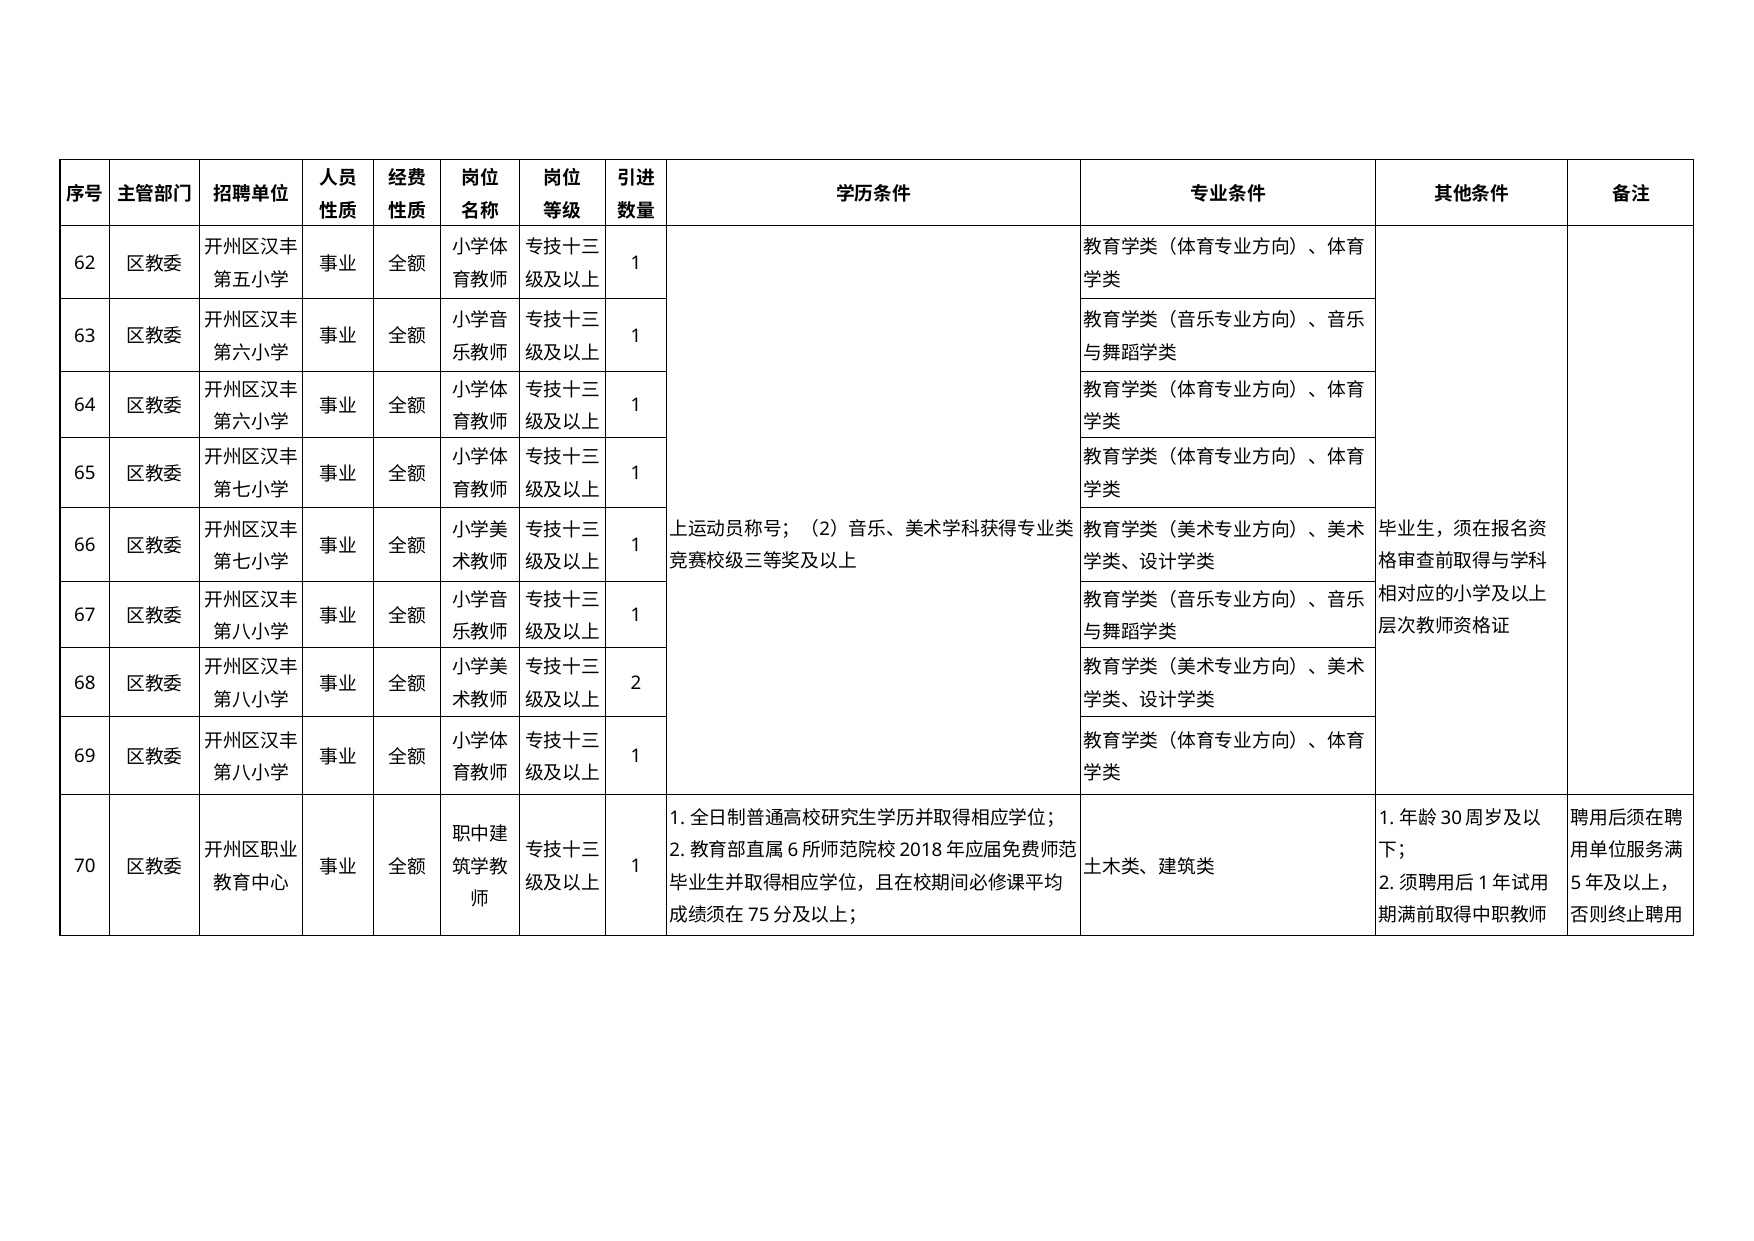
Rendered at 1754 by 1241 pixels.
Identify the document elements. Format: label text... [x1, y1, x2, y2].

table_header 主管部门 [110, 160, 199, 225]
table_cell 小学美术教师 [441, 648, 519, 716]
table_cell 开州区汉丰第八小学 [200, 648, 302, 716]
table_header 经费 性质 [374, 160, 440, 225]
table_cell 事业 [303, 299, 373, 371]
table_cell 专技十三级及以上 [520, 508, 605, 581]
table_cell 67 [61, 582, 109, 647]
table_cell 事业 [303, 582, 373, 647]
table_cell 开州区汉丰第六小学 [200, 372, 302, 437]
table_cell 教育学类（体育专业方向）、体育学类 [1081, 226, 1375, 298]
table_cell 教育学类（体育专业方向）、体育学类 [1081, 372, 1375, 437]
table_header 备注 [1568, 160, 1693, 225]
table_cell 专技十三级及以上 [520, 372, 605, 437]
table_cell 1 [606, 795, 666, 935]
table_cell 70 [61, 795, 109, 935]
table_cell 专技十三级及以上 [520, 438, 605, 507]
table_cell 区教委 [110, 226, 199, 298]
table_cell 64 [61, 372, 109, 437]
table_cell 开州区汉丰第八小学 [200, 582, 302, 647]
table_cell 1 [606, 438, 666, 507]
table_cell 区教委 [110, 795, 199, 935]
table_cell 小学体育教师 [441, 226, 519, 298]
table_header 序号 [61, 160, 109, 225]
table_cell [667, 795, 1080, 935]
table_cell 区教委 [110, 582, 199, 647]
table_cell 教育学类（美术专业方向）、美术学类、设计学类 [1081, 648, 1375, 716]
table_cell 教育学类（体育专业方向）、体育学类 [1081, 717, 1375, 794]
table_cell 事业 [303, 648, 373, 716]
table_cell 区教委 [110, 299, 199, 371]
table_cell 事业 [303, 438, 373, 507]
table_cell 1 [606, 582, 666, 647]
table_cell 68 [61, 648, 109, 716]
table_cell 事业 [303, 372, 373, 437]
table_header 岗位 等级 [520, 160, 605, 225]
table_cell 专技十三级及以上 [520, 299, 605, 371]
table_header 招聘单位 [200, 160, 302, 225]
table_cell 1 [606, 372, 666, 437]
table_cell 专技十三级及以上 [520, 226, 605, 298]
table_cell 教育学类（音乐专业方向）、音乐与舞蹈学类 [1081, 299, 1375, 371]
table_cell 1 [606, 717, 666, 794]
table_cell 开州区汉丰第七小学 [200, 438, 302, 507]
table_cell 区教委 [110, 438, 199, 507]
table_cell 小学体育教师 [441, 372, 519, 437]
table_cell 全额 [374, 795, 440, 935]
table_cell 全额 [374, 299, 440, 371]
table_cell 开州区职业教育中心 [200, 795, 302, 935]
table_cell 全额 [374, 508, 440, 581]
table_cell 63 [61, 299, 109, 371]
table_header 学历条件 [667, 160, 1080, 225]
table_cell 1 [606, 508, 666, 581]
table_cell 教育学类（美术专业方向）、美术学类、设计学类 [1081, 508, 1375, 581]
table_cell 小学体育教师 [441, 438, 519, 507]
table_cell 62 [61, 226, 109, 298]
table_cell 开州区汉丰第五小学 [200, 226, 302, 298]
table_cell 事业 [303, 795, 373, 935]
table_cell 聘用后须在聘用单位服务满5年及以上，否则终止聘用合同，解除聘用关系 [1568, 795, 1693, 935]
table_cell 全额 [374, 438, 440, 507]
table_cell 69 [61, 717, 109, 794]
table_cell 教育学类（音乐专业方向）、音乐与舞蹈学类 [1081, 582, 1375, 647]
table_cell 教育学类（体育专业方向）、体育学类 [1081, 438, 1375, 507]
table_header 人员 性质 [303, 160, 373, 225]
table_cell 全额 [374, 226, 440, 298]
table_cell 区教委 [110, 372, 199, 437]
table_header 其他条件 [1376, 160, 1567, 225]
table_cell 区教委 [110, 717, 199, 794]
table_cell 专技十三级及以上 [520, 717, 605, 794]
table_cell 开州区汉丰第七小学 [200, 508, 302, 581]
table_cell 全额 [374, 717, 440, 794]
table_cell 1 [606, 226, 666, 298]
table_cell 66 [61, 508, 109, 581]
table_cell 全额 [374, 648, 440, 716]
table_cell 1 [606, 299, 666, 371]
table_cell 区教委 [110, 648, 199, 716]
table_cell 小学音乐教师 [441, 299, 519, 371]
table_header 引进数量 [606, 160, 666, 225]
table_cell 小学音乐教师 [441, 582, 519, 647]
table_cell 小学体育教师 [441, 717, 519, 794]
table_cell 专技十三级及以上 [520, 648, 605, 716]
table_cell 事业 [303, 226, 373, 298]
table_cell 2 [606, 648, 666, 716]
table_cell 区教委 [110, 508, 199, 581]
table_cell 开州区汉丰第八小学 [200, 717, 302, 794]
table_cell 小学美术教师 [441, 508, 519, 581]
table_cell 65 [61, 438, 109, 507]
table_header 岗位 名称 [441, 160, 519, 225]
table_cell 全额 [374, 372, 440, 437]
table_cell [1376, 795, 1567, 935]
table_cell 开州区汉丰第六小学 [200, 299, 302, 371]
table_cell 专技十三级及以上 [520, 795, 605, 935]
table_cell 职中建筑学教师 [441, 795, 519, 935]
table_cell 事业 [303, 508, 373, 581]
table_cell 事业 [303, 717, 373, 794]
table_cell 专技十三级及以上 [520, 582, 605, 647]
table_cell 全额 [374, 582, 440, 647]
table_cell 土木类、建筑类 [1081, 795, 1375, 935]
table_header 专业条件 [1081, 160, 1375, 225]
